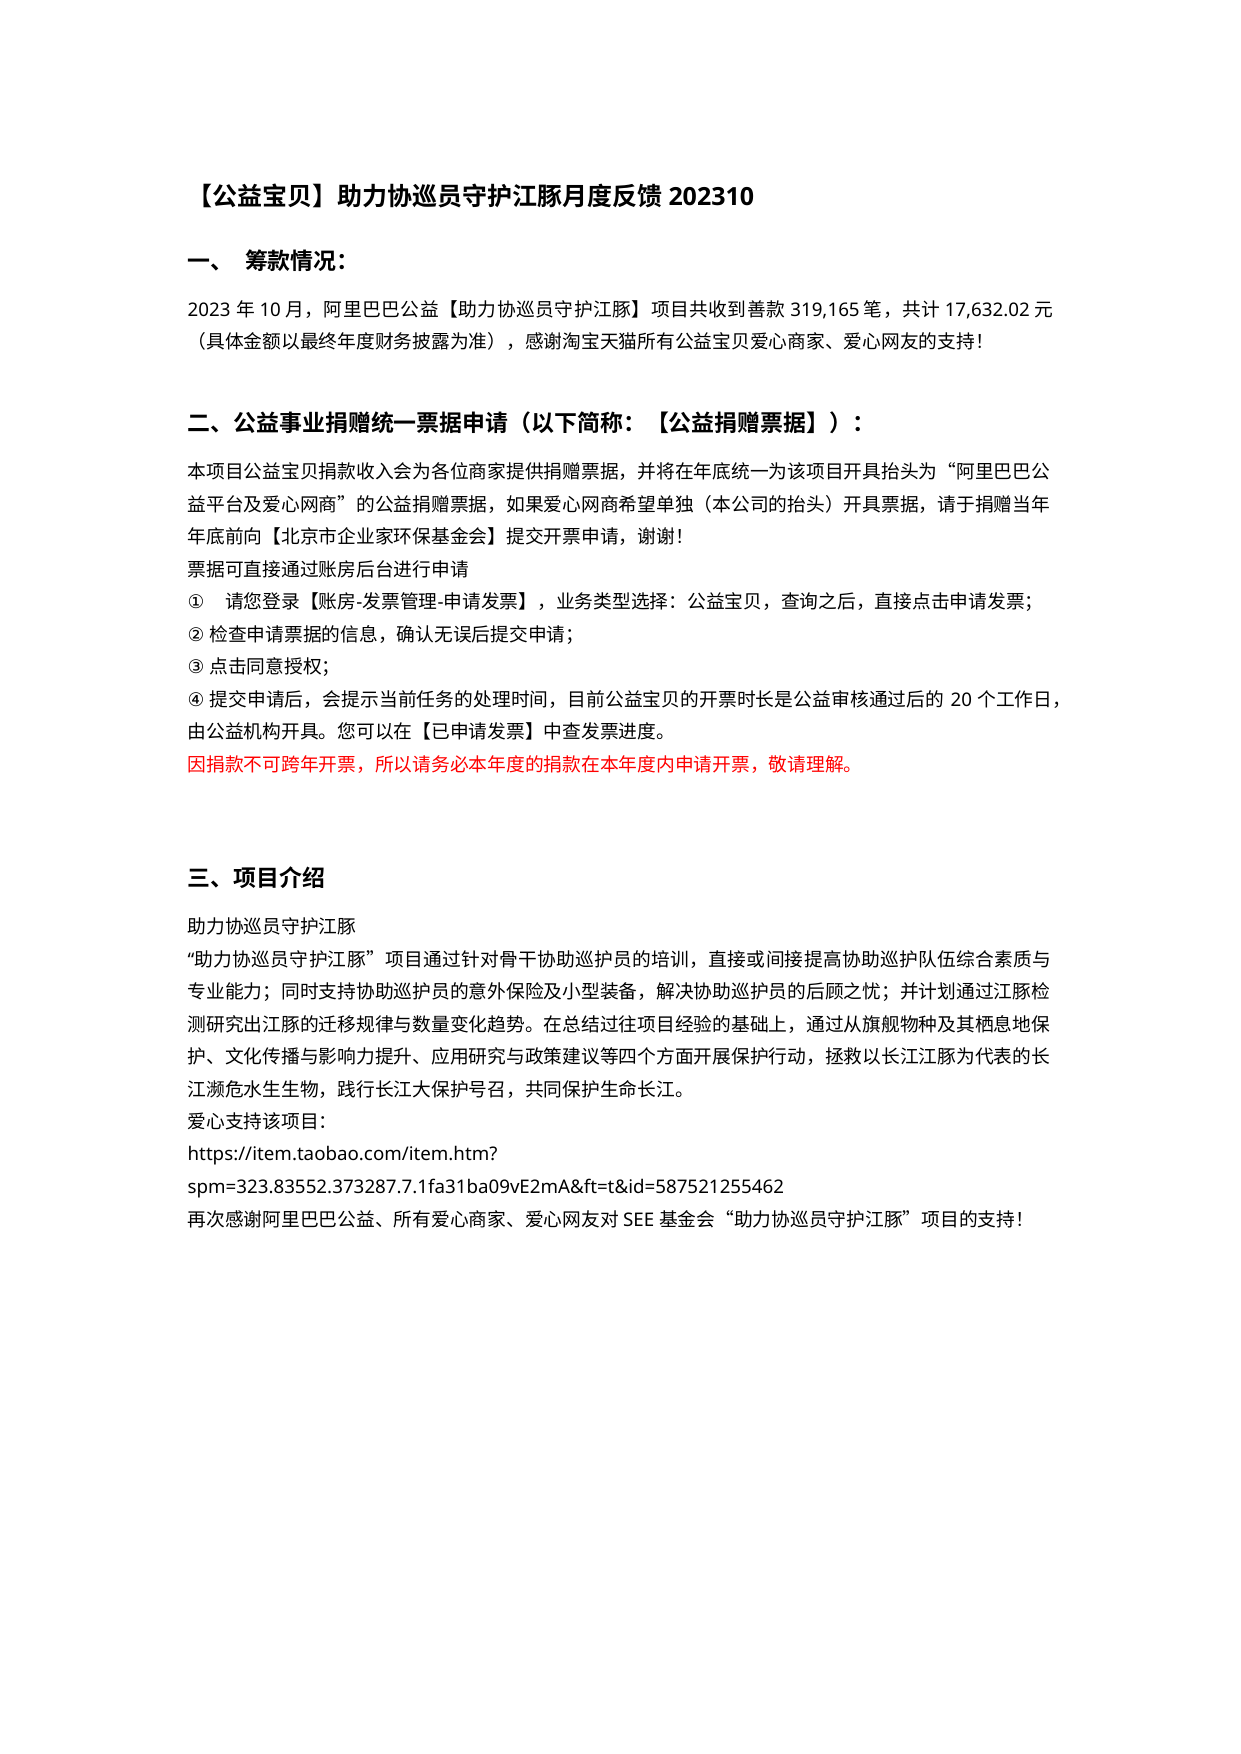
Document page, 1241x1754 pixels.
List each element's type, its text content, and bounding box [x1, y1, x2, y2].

text “助力协巡员守护江豚”项目通过针对骨干协助巡护员的培训，直接或间接提高协助巡护队伍综合素质与专业能力；同时支持协助巡护员的意外保险及小型装备，解决协助巡护员的后顾之忧；并计划通过江豚检测研究出江豚的迁移规律与数量变化趋势。在总结过往项目经验的基础上，通过从旗舰物种及其栖息地保护、文化传播与影响力提升、应用研究与政策建议等四个方面开展保护行动，拯救以长江江豚为代表的长江濒危水生生物，践行长江大保护号召，共同保护生命长江。 [187, 942, 1053, 1104]
text 再次感谢阿里巴巴公益、所有爱心商家、爱心网友对 SEE 基金会“助力协巡员守护江豚”项目的支持！ [187, 1202, 1053, 1234]
text 因捐款不可跨年开票，所以请务必本年度的捐款在本年度内申请开票，敬请理解。 [187, 747, 1053, 779]
list 请您登录【账房-发票管理-申请发票】，业务类型选择：公益宝贝，查询之后，直接点击申请发票； [187, 584, 1053, 617]
list 筹款情况： [187, 227, 1053, 292]
text 三、项目介绍 [187, 844, 1053, 909]
text 【公益宝贝】助力协巡员守护江豚月度反馈 202310 [187, 162, 1053, 227]
text 爱心支持该项目： [187, 1104, 1053, 1137]
text https://item.taobao.com/item.htm?spm=323.83552.373287.7.1fa31ba09vE2mA&ft=t&id=587521255462 [187, 1137, 1053, 1202]
text 二、公益事业捐赠统一票据申请（以下简称：【公益捐赠票据】）： [187, 389, 1053, 454]
text ③ 点击同意授权； [187, 649, 1053, 682]
text 本项目公益宝贝捐款收入会为各位商家提供捐赠票据，并将在年底统一为该项目开具抬头为“阿里巴巴公益平台及爱心网商”的公益捐赠票据，如果爱心网商希望单独（本公司的抬头）开具票据，请于捐赠当年年底前向【北京市企业家环保基金会】提交开票申请，谢谢！ [187, 454, 1053, 552]
text ② 检查申请票据的信息，确认无误后提交申请； [187, 617, 1053, 649]
text ④ 提交申请后，会提示当前任务的处理时间，目前公益宝贝的开票时长是公益审核通过后的 20 个工作日，由公益机构开具。您可以在【已申请发票】中查发票进度。 [187, 682, 1053, 747]
text 助力协巡员守护江豚 [187, 909, 1053, 942]
text 票据可直接通过账房后台进行申请 [187, 552, 1053, 584]
text 2023 年10月，阿里巴巴公益【助力协巡员守护江豚】项目共收到善款319,165笔，共计17,632.02元（具体金额以最终年度财务披露为准），感谢淘宝天猫所有公益宝贝爱心商家、爱心网友的支持！ [187, 292, 1053, 357]
